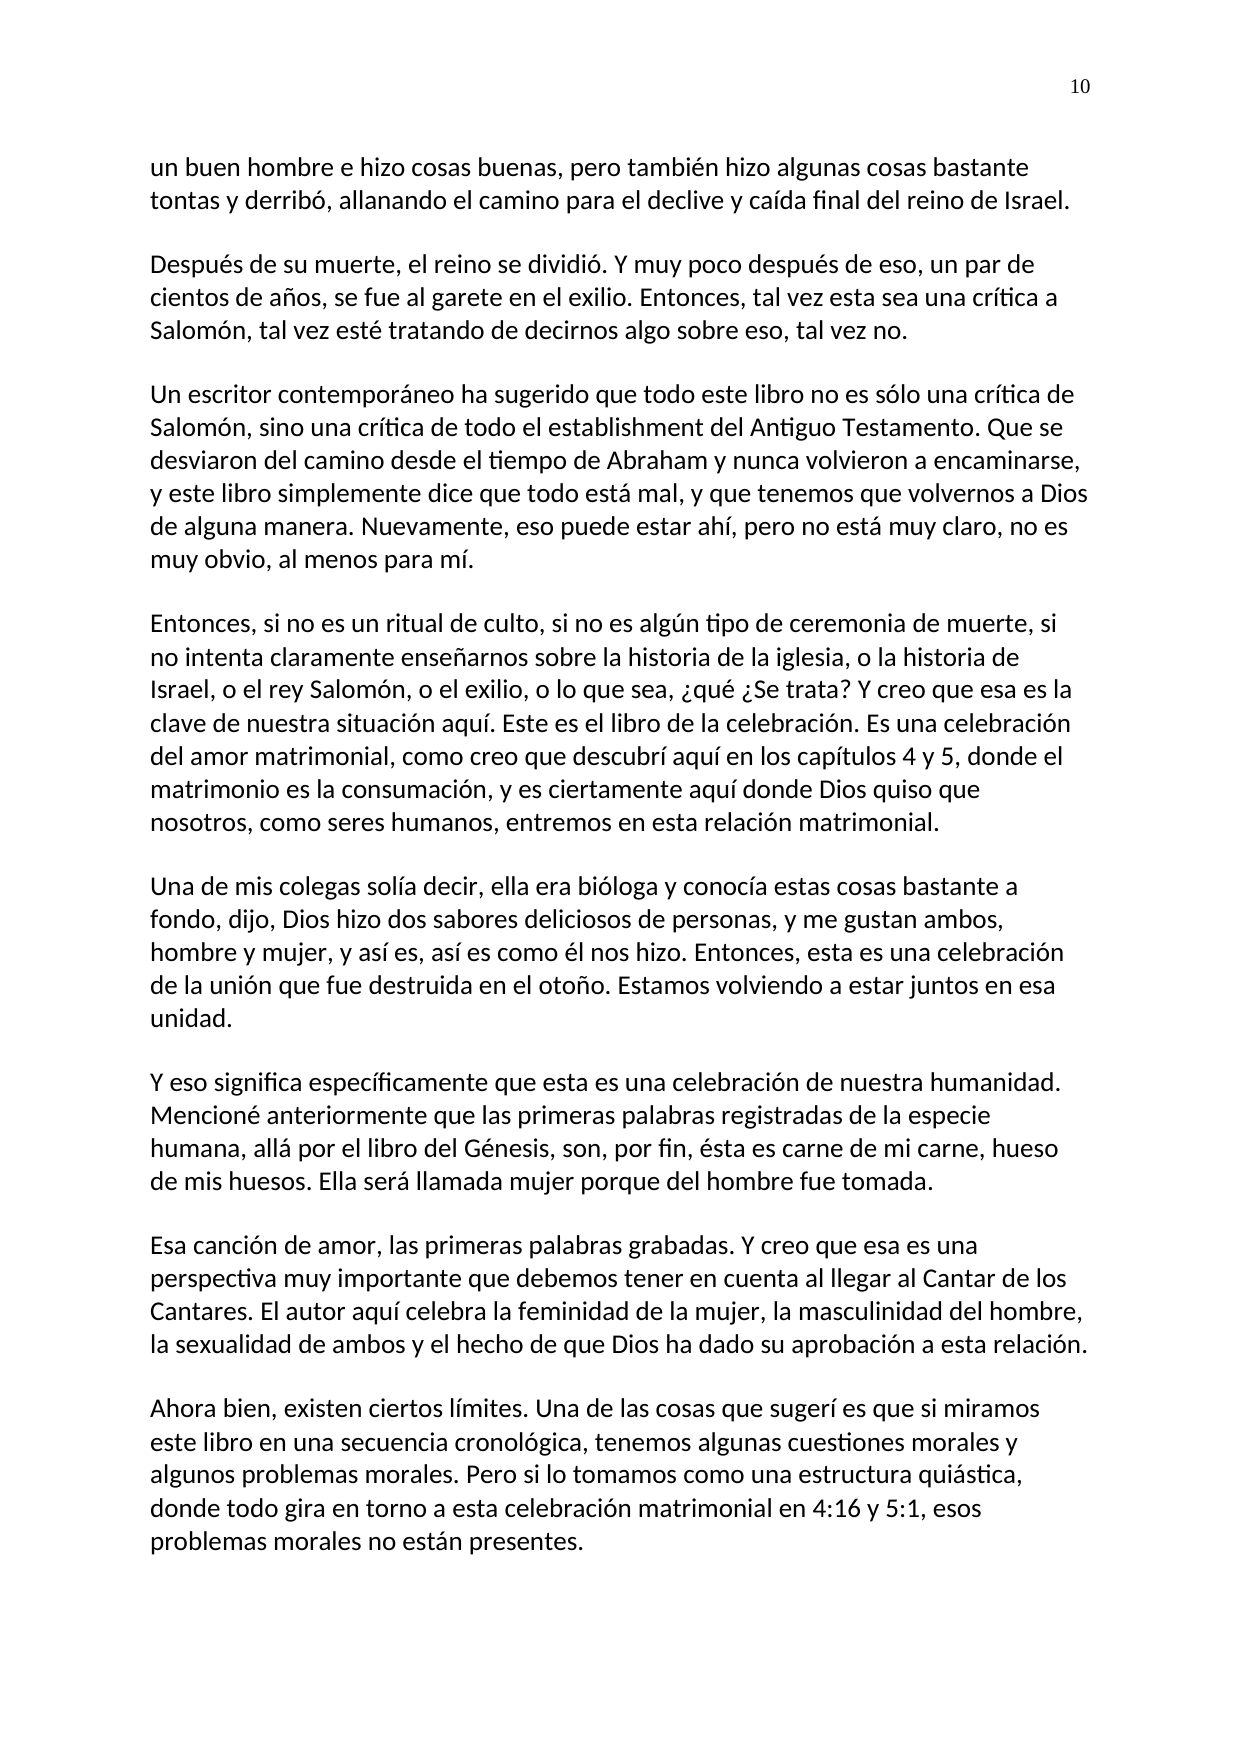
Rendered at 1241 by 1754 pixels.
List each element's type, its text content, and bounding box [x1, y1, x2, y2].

text Esa canción de amor, las primeras palabras grabadas. Y creo que esa es una perspectiva muy importante que debemos tener en cuenta al llegar al Cantar de los Cantares. El autor aquí celebra la feminidad de la mujer, la masculinidad del hombre, la sexualidad de ambos y el hecho de que Dios ha dado su aprobación a esta relación. [150, 1228, 1090, 1361]
text Ahora bien, existen ciertos límites. Una de las cosas que sugerí es que si miramos este libro en una secuencia cronológica, tenemos algunas cuestiones morales y algunos problemas morales. Pero si lo tomamos como una estructura quiástica, donde todo gira en torno a esta celebración matrimonial en 4:16 y 5:1, esos problemas morales no están presentes. [150, 1392, 1090, 1557]
text Y eso significa específicamente que esta es una celebración de nuestra humanidad. Mencioné anteriormente que las primeras palabras registradas de la especie humana, allá por el libro del Génesis, son, por fin, ésta es carne de mi carne, hueso de mis huesos. Ella será llamada mujer porque del hombre fue tomada. [150, 1065, 1090, 1197]
text Después de su muerte, el reino se dividió. Y muy poco después de eso, un par de cientos de años, se fue al garete en el exilio. Entonces, tal vez esta sea una crítica a Salomón, tal vez esté tratando de decirnos algo sobre eso, tal vez no. [150, 247, 1090, 346]
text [150, 150, 1090, 216]
text Un escritor contemporáneo ha sugerido que todo este libro no es sólo una crítica de Salomón, sino una crítica de todo el establishment del Antiguo Testamento. Que se desviaron del camino desde el tiempo de Abraham y nunca volvieron a encaminarse, y este libro simplemente dice que todo está mal, y que tenemos que volvernos a Dios de alguna manera. Nuevamente, eso puede estar ahí, pero no está muy claro, no es muy obvio, al menos para mí. [150, 377, 1090, 576]
text Una de mis colegas solía decir, ella era bióloga y conocía estas cosas bastante a fondo, dijo, Dios hizo dos sabores deliciosos de personas, y me gustan ambos, hombre y mujer, y así es, así es como él nos hizo. Entonces, esta es una celebración de la unión que fue destruida en el otoño. Estamos volviendo a estar juntos en esa unidad. [150, 869, 1090, 1034]
text Entonces, si no es un ritual de culto, si no es algún tipo de ceremonia de muerte, si no intenta claramente enseñarnos sobre la historia de la iglesia, o la historia de Israel, o el rey Salomón, o el exilio, o lo que sea, ¿qué ¿Se trata? Y creo que esa es la clave de nuestra situación aquí. Este es el libro de la celebración. Es una celebración del amor matrimonial, como creo que descubrí aquí en los capítulos 4 y 5, donde el matrimonio es la consumación, y es ciertamente aquí donde Dios quiso que nosotros, como seres humanos, entremos en esta relación matrimonial. [150, 607, 1090, 838]
